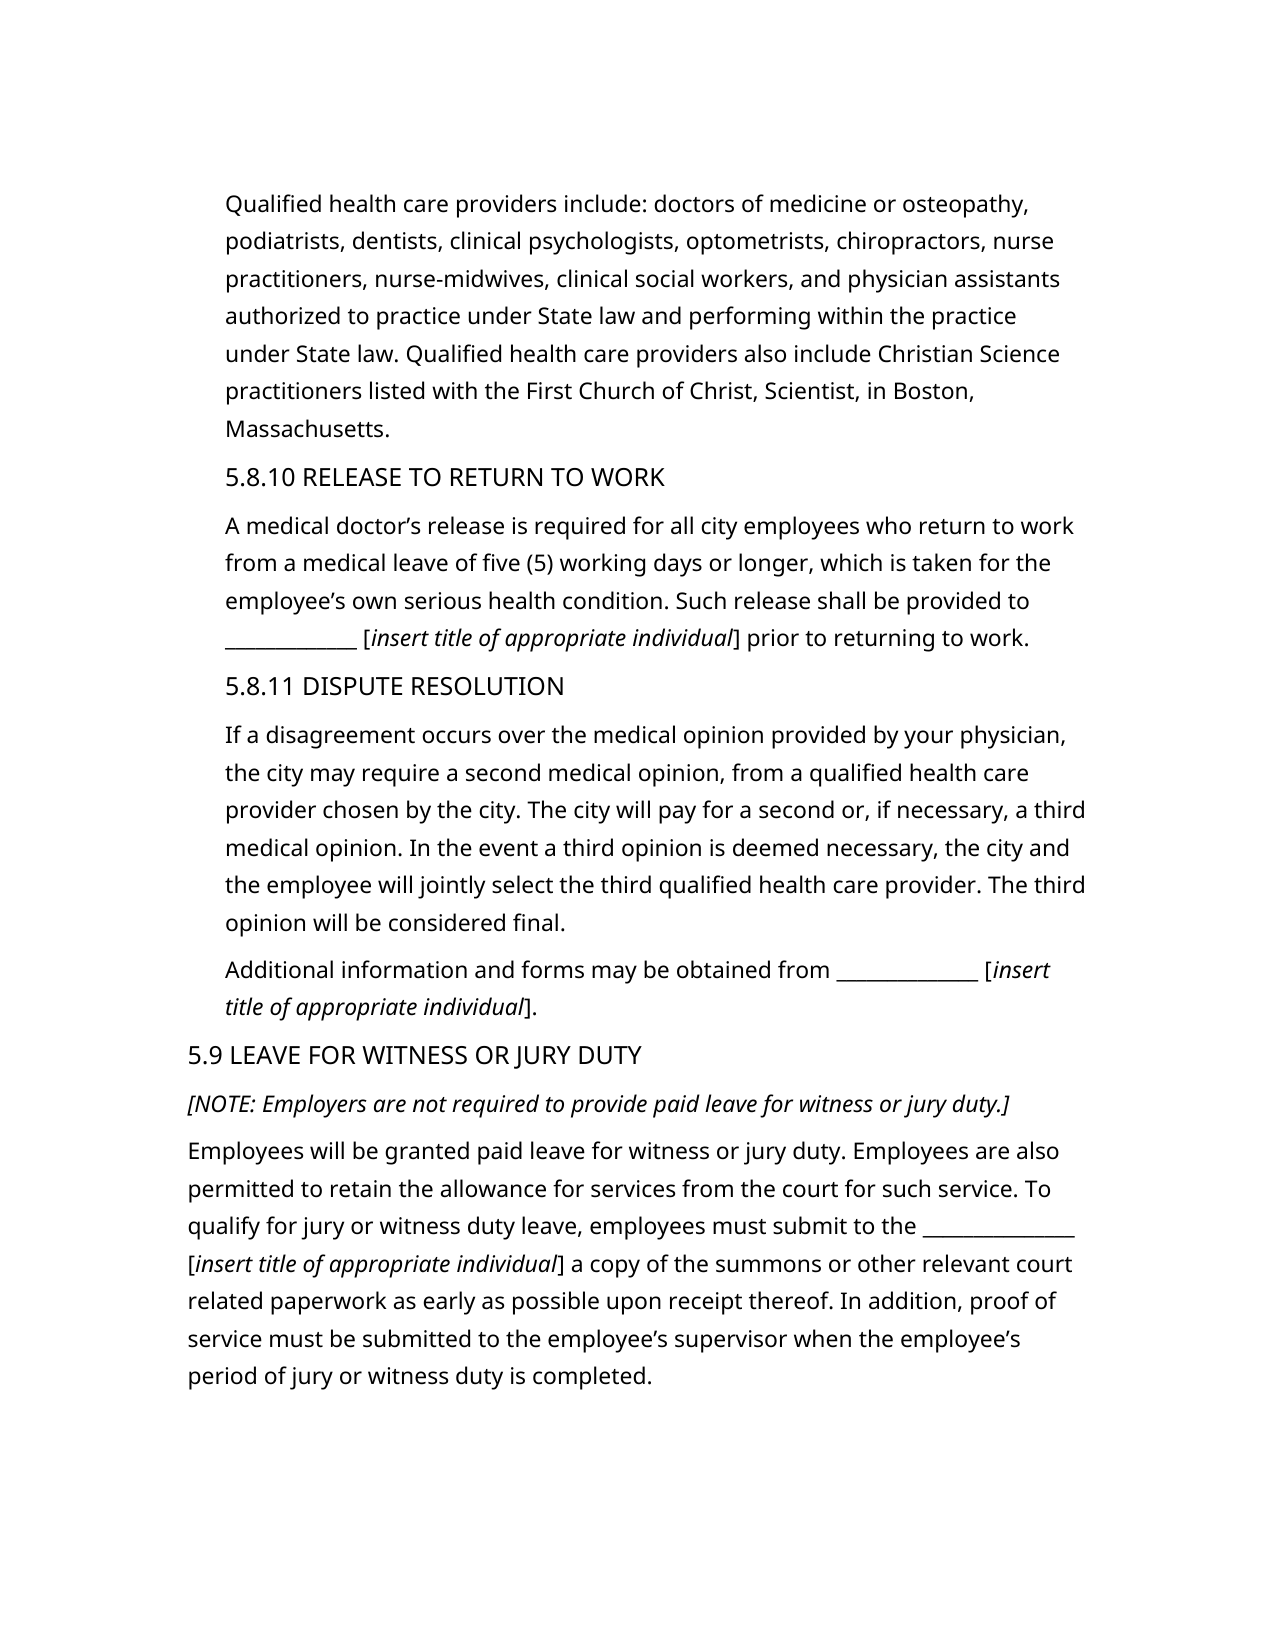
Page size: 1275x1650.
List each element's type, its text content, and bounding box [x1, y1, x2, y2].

text Qualified health care providers include: doctors of medicine or osteopathy, podiatrists, dentists, clinical psychologists, optometrists, chiropractors, nurse practitioners, nurse-midwives, clinical social workers, and physician assistants authorized to practice under State law and performing within the practice under State law. Qualified health care providers also include Christian Science practitioners listed with the First Church of Christ, Scientist, in Boston, Massachusetts. [225, 187, 1087, 444]
text 5.8.11 Dispute Resolution [225, 669, 1087, 703]
text If a disagreement occurs over the medical opinion provided by your physician, the city may require a second medical opinion, from a qualified health care provider chosen by the city. The city will pay for a second or, if necessary, a third medical opinion. In the event a third opinion is deemed necessary, the city and the employee will jointly select the third qualified health care provider. The third opinion will be considered final. [225, 719, 1087, 938]
text 5.8.10 Release to Return to Work [225, 459, 1087, 493]
text A medical doctor’s release is required for all city employees who return to work from a medical leave of five (5) working days or longer, which is taken for the employee’s own serious health condition. Such release shall be provided to _____________ [insert title of appropriate individual] prior to returning to work. [225, 509, 1087, 653]
text [NOTE: Employers are not required to provide paid leave for witness or jury duty.] [187, 1088, 1087, 1119]
text 5.9 Leave for Witness or Jury Duty [187, 1038, 1087, 1072]
text Employees will be granted paid leave for witness or jury duty. Employees are also permitted to retain the allowance for services from the court for such service. To qualify for jury or witness duty leave, employees must submit to the _______________ [insert title of appropriate individual] a copy of the summons or other relevant court related paperwork as early as possible upon receipt thereof. In addition, proof of service must be submitted to the employee’s supervisor when the employee’s period of jury or witness duty is completed. [187, 1135, 1087, 1391]
text Additional information and forms may be obtained from ______________ [insert title of appropriate individual]. [225, 953, 1087, 1022]
